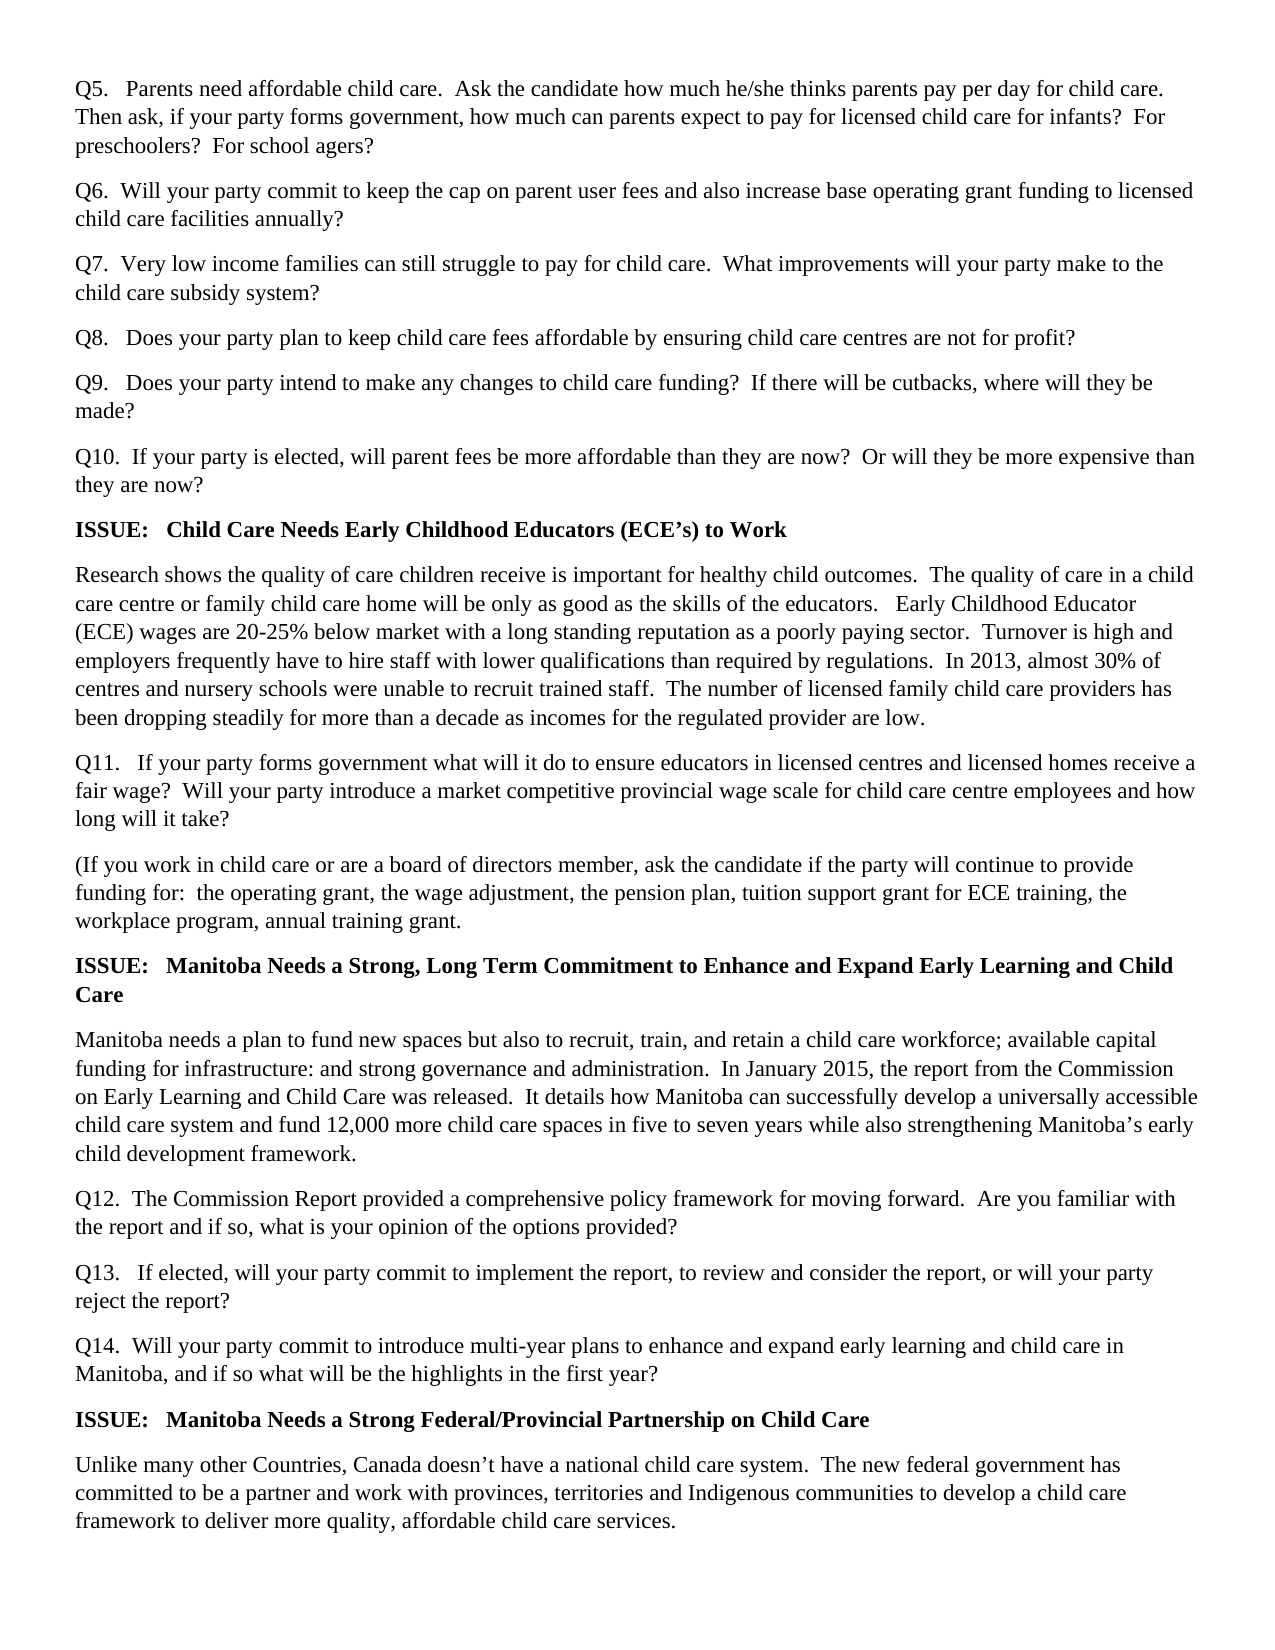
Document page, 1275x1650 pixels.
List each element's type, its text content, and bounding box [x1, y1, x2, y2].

text Research shows the quality of care children receive is important for healthy child outcomes. The quality of care in a child care centre or family child care home will be only as good as the skills of the educators. Early Childhood Educator (ECE) wages are 20-25% below market with a long standing reputation as a poorly paying sector. Turnover is high and employers frequently have to hire staff with lower qualifications than required by regulations. In 2013, almost 30% of centres and nursery schools were unable to recruit trained staff. The number of licensed family child care providers has been dropping steadily for more than a decade as incomes for the regulated provider are low. [75, 561, 1200, 730]
text ISSUE: Manitoba Needs a Strong, Long Term Commitment to Enhance and Expand Early Learning and Child Care [75, 953, 1200, 1007]
text Manitoba needs a plan to fund new spaces but also to recruit, train, and retain a child care workforce; available capital funding for infrastructure: and strong governance and administration. In January 2015, the report from the Commission on Early Learning and Child Care was released. It details how Manitoba can successfully develop a universally accessible child care system and fund 12,000 more child care spaces in five to seven years while also strengthening Manitoba’s early child development framework. [75, 1026, 1200, 1166]
text Q13. If elected, will your party commit to implement the report, to review and consider the report, or will your party reject the report? [75, 1258, 1200, 1313]
text Q9. Does your party intend to make any changes to child care funding? If there will be cutbacks, where will they be made? [75, 369, 1200, 424]
text ISSUE: Child Care Needs Early Childhood Educators (ECE’s) to Work [75, 516, 1200, 543]
text ISSUE: Manitoba Needs a Strong Federal/Provincial Partnership on Child Care [75, 1406, 1200, 1432]
text Q8. Does your party plan to keep child care fees affordable by ensuring child care centres are not for profit? [75, 324, 1200, 350]
text Q14. Will your party commit to introduce multi-year plans to enhance and expand early learning and child care in Manitoba, and if so what will be the highlights in the first year? [75, 1332, 1200, 1387]
text Unlike many other Countries, Canada doesn’t have a national child care system. The new federal government has committed to be a partner and work with provinces, territories and Indigenous communities to develop a child care framework to deliver more quality, affordable child care services. [75, 1451, 1200, 1534]
text Q11. If your party forms government what will it do to ensure educators in licensed centres and licensed homes receive a fair wage? Will your party introduce a market competitive provincial wage scale for child care centre employees and how long will it take? [75, 749, 1200, 832]
text Q6. Will your party commit to keep the cap on parent user fees and also increase base operating grant funding to licensed child care facilities annually? [75, 177, 1200, 232]
text Q10. If your party is elected, will parent fees be more affordable than they are now? Or will they be more expensive than they are now? [75, 443, 1200, 497]
text (If you work in child care or are a board of directors member, ask the candidate if the party will continue to provide funding for: the operating grant, the wage adjustment, the pension plan, tuition support grant for ECE training, the workplace program, annual training grant. [75, 851, 1200, 934]
text Q7. Very low income families can still struggle to pay for child care. What improvements will your party make to the child care subsidy system? [75, 251, 1200, 305]
text Q5. Parents need affordable child care. Ask the candidate how much he/she thinks parents pay per day for child care. Then ask, if your party forms government, how much can parents expect to pay for licensed child care for infants? For preschoolers? For school agers? [75, 75, 1200, 158]
text Q12. The Commission Report provided a comprehensive policy framework for moving forward. Are you familiar with the report and if so, what is your opinion of the options provided? [75, 1185, 1200, 1240]
